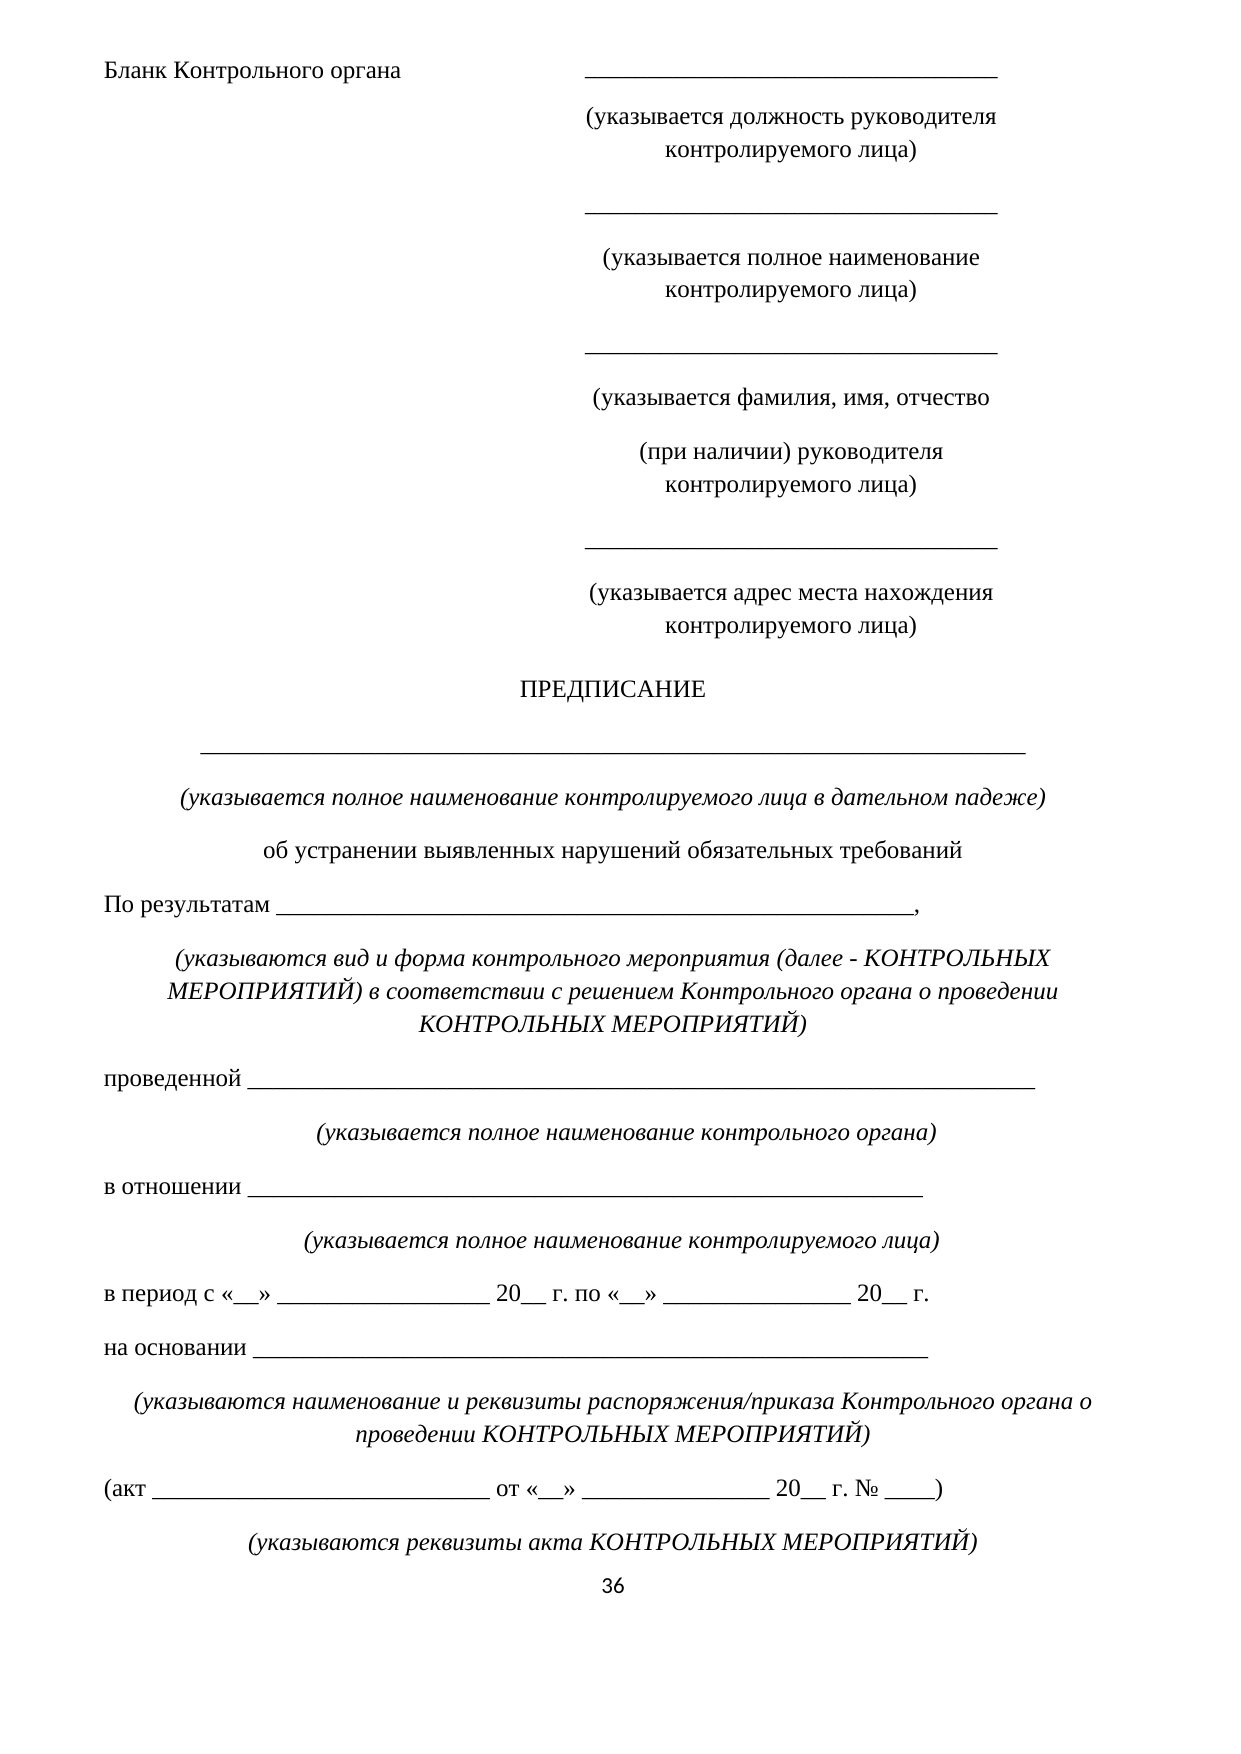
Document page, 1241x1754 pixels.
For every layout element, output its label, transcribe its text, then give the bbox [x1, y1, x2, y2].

text проведенной _______________________________________________________________ [103, 1063, 1122, 1092]
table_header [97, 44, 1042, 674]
text По результатам ___________________________________________________, [103, 889, 1122, 918]
text (указываются наименование и реквизиты распоряжения/приказа Контрольного органа о проведении КОНТРОЛЬНЫХ МЕРОПРИЯТИЙ) [103, 1386, 1122, 1448]
text (указываются вид и форма контрольного мероприятия (далее - КОНТРОЛЬНЫХ МЕРОПРИЯТИЙ) в соответствии с решением Контрольного органа о проведении КОНТРОЛЬНЫХ МЕРОПРИЯТИЙ) [103, 943, 1122, 1038]
text (акт ___________________________ от «__» _______________ 20__ г. № ____) [103, 1473, 1122, 1502]
text (указываются реквизиты акта КОНТРОЛЬНЫХ МЕРОПРИЯТИЙ) [103, 1527, 1122, 1556]
text (указывается полное наименование контролируемого лица) [103, 1225, 1122, 1253]
text __________________________________________________________________ [103, 728, 1122, 757]
text на основании ______________________________________________________ [103, 1332, 1122, 1361]
text об устранении выявленных нарушений обязательных требований [103, 836, 1122, 864]
text (указывается полное наименование контролируемого лица в дательном падеже) [103, 782, 1122, 810]
text (указывается полное наименование контрольного органа) [103, 1117, 1122, 1146]
text в отношении ______________________________________________________ [103, 1171, 1122, 1199]
text ПРЕДПИСАНИЕ [103, 674, 1122, 703]
text в период с «__» _________________ 20__ г. по «__» _______________ 20__ г. [103, 1278, 1122, 1307]
